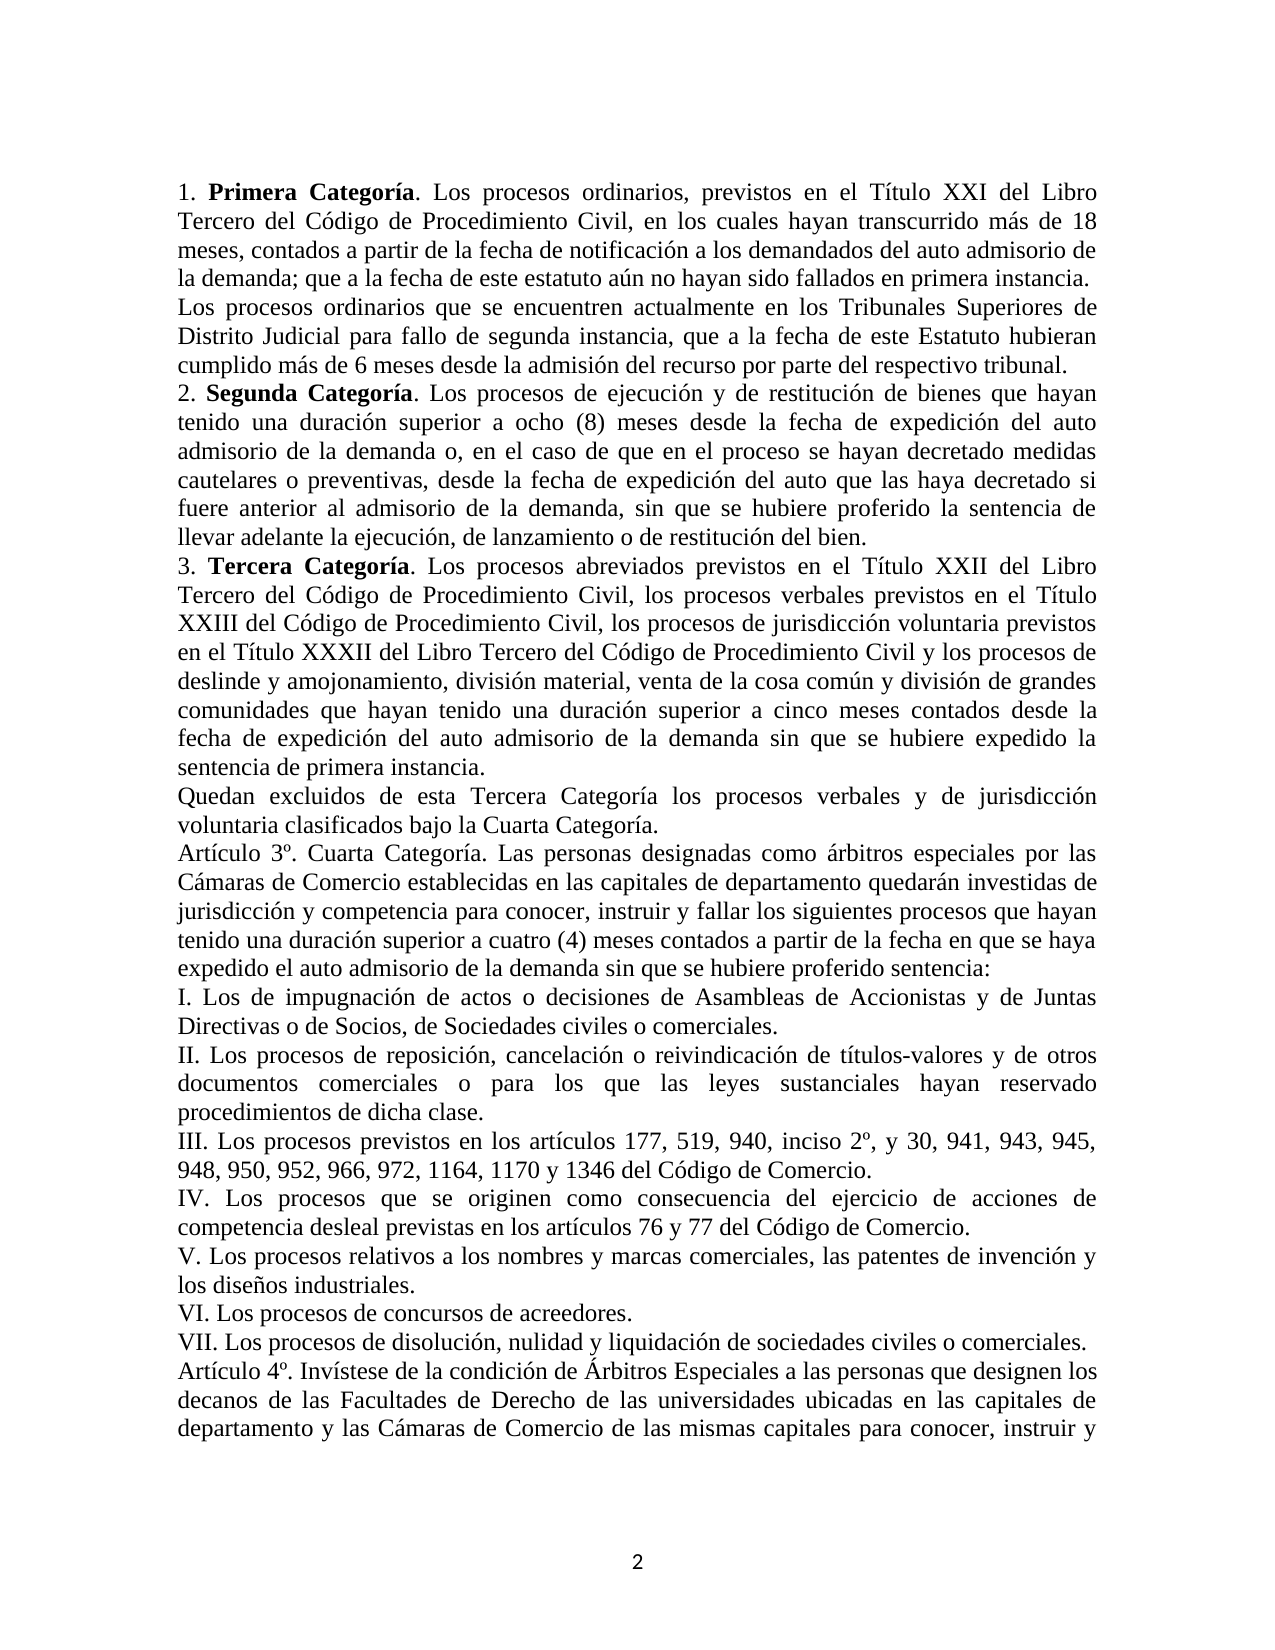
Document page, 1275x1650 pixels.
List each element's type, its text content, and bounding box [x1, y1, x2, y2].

text V. Los procesos relativos a los nombres y marcas comerciales, las patentes de invención y los diseños industriales. [177, 1241, 1098, 1298]
text Los procesos ordinarios que se encuentren actualmente en los Tribunales Superiores de Distrito Judicial para fallo de segunda instancia, que a la fecha de este Estatuto hubieran cumplido más de 6 meses desde la admisión del recurso por parte del respectivo tribunal. [177, 292, 1098, 378]
text 3. Tercera Categoría. Los procesos abreviados previstos en el Título XXII del Libro Tercero del Código de Procedimiento Civil, los procesos verbales previstos en el Título XXIII del Código de Procedimiento Civil, los procesos de jurisdicción voluntaria previstos en el Título XXXII del Libro Tercero del Código de Procedimiento Civil y los procesos de deslinde y amojonamiento, división material, venta de la cosa común y división de grandes comunidades que hayan tenido una duración superior a cinco meses contados desde la fecha de expedición del auto admisorio de la demanda sin que se hubiere expedido la sentencia de primera instancia. [177, 551, 1098, 781]
text IV. Los procesos que se originen como consecuencia del ejercicio de acciones de competencia desleal previstas en los artículos 76 y 77 del Código de Comercio. [177, 1183, 1098, 1241]
text Artículo 3º. Cuarta Categoría. Las personas designadas como árbitros especiales por las Cámaras de Comercio establecidas en las capitales de departamento quedarán investidas de jurisdicción y competencia para conocer, instruir y fallar los siguientes procesos que hayan tenido una duración superior a cuatro (4) meses contados a partir de la fecha en que se haya expedido el auto admisorio de la demanda sin que se hubiere proferido sentencia: [177, 838, 1098, 982]
text VII. Los procesos de disolución, nulidad y liquidación de sociedades civiles o comerciales. [177, 1327, 1098, 1356]
text 2. Segunda Categoría. Los procesos de ejecución y de restitución de bienes que hayan tenido una duración superior a ocho (8) meses desde la fecha de expedición del auto admisorio de la demanda o, en el caso de que en el proceso se hayan decretado medidas cautelares o preventivas, desde la fecha de expedición del auto que las haya decretado si fuere anterior al admisorio de la demanda, sin que se hubiere proferido la sentencia de llevar adelante la ejecución, de lanzamiento o de restitución del bien. [177, 378, 1098, 551]
text VI. Los procesos de concursos de acreedores. [177, 1298, 1098, 1327]
text I. Los de impugnación de actos o decisiones de Asambleas de Accionistas y de Juntas Directivas o de Socios, de Sociedades civiles o comerciales. [177, 982, 1098, 1040]
text II. Los procesos de reposición, cancelación o reivindicación de títulos-valores y de otros documentos comerciales o para los que las leyes sustanciales hayan reservado procedimientos de dicha clase. [177, 1040, 1098, 1126]
text III. Los procesos previstos en los artículos 177, 519, 940, inciso 2º, y 30, 941, 943, 945, 948, 950, 952, 966, 972, 1164, 1170 y 1346 del Código de Comercio. [177, 1126, 1098, 1183]
text 1. Primera Categoría. Los procesos ordinarios, previstos en el Título XXI del Libro Tercero del Código de Procedimiento Civil, en los cuales hayan transcurrido más de 18 meses, contados a partir de la fecha de notificación a los demandados del auto admisorio de la demanda; que a la fecha de este estatuto aún no hayan sido fallados en primera instancia. [177, 177, 1098, 292]
text Quedan excluidos de esta Tercera Categoría los procesos verbales y de jurisdicción voluntaria clasificados bajo la Cuarta Categoría. [177, 781, 1098, 838]
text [177, 1356, 1098, 1442]
